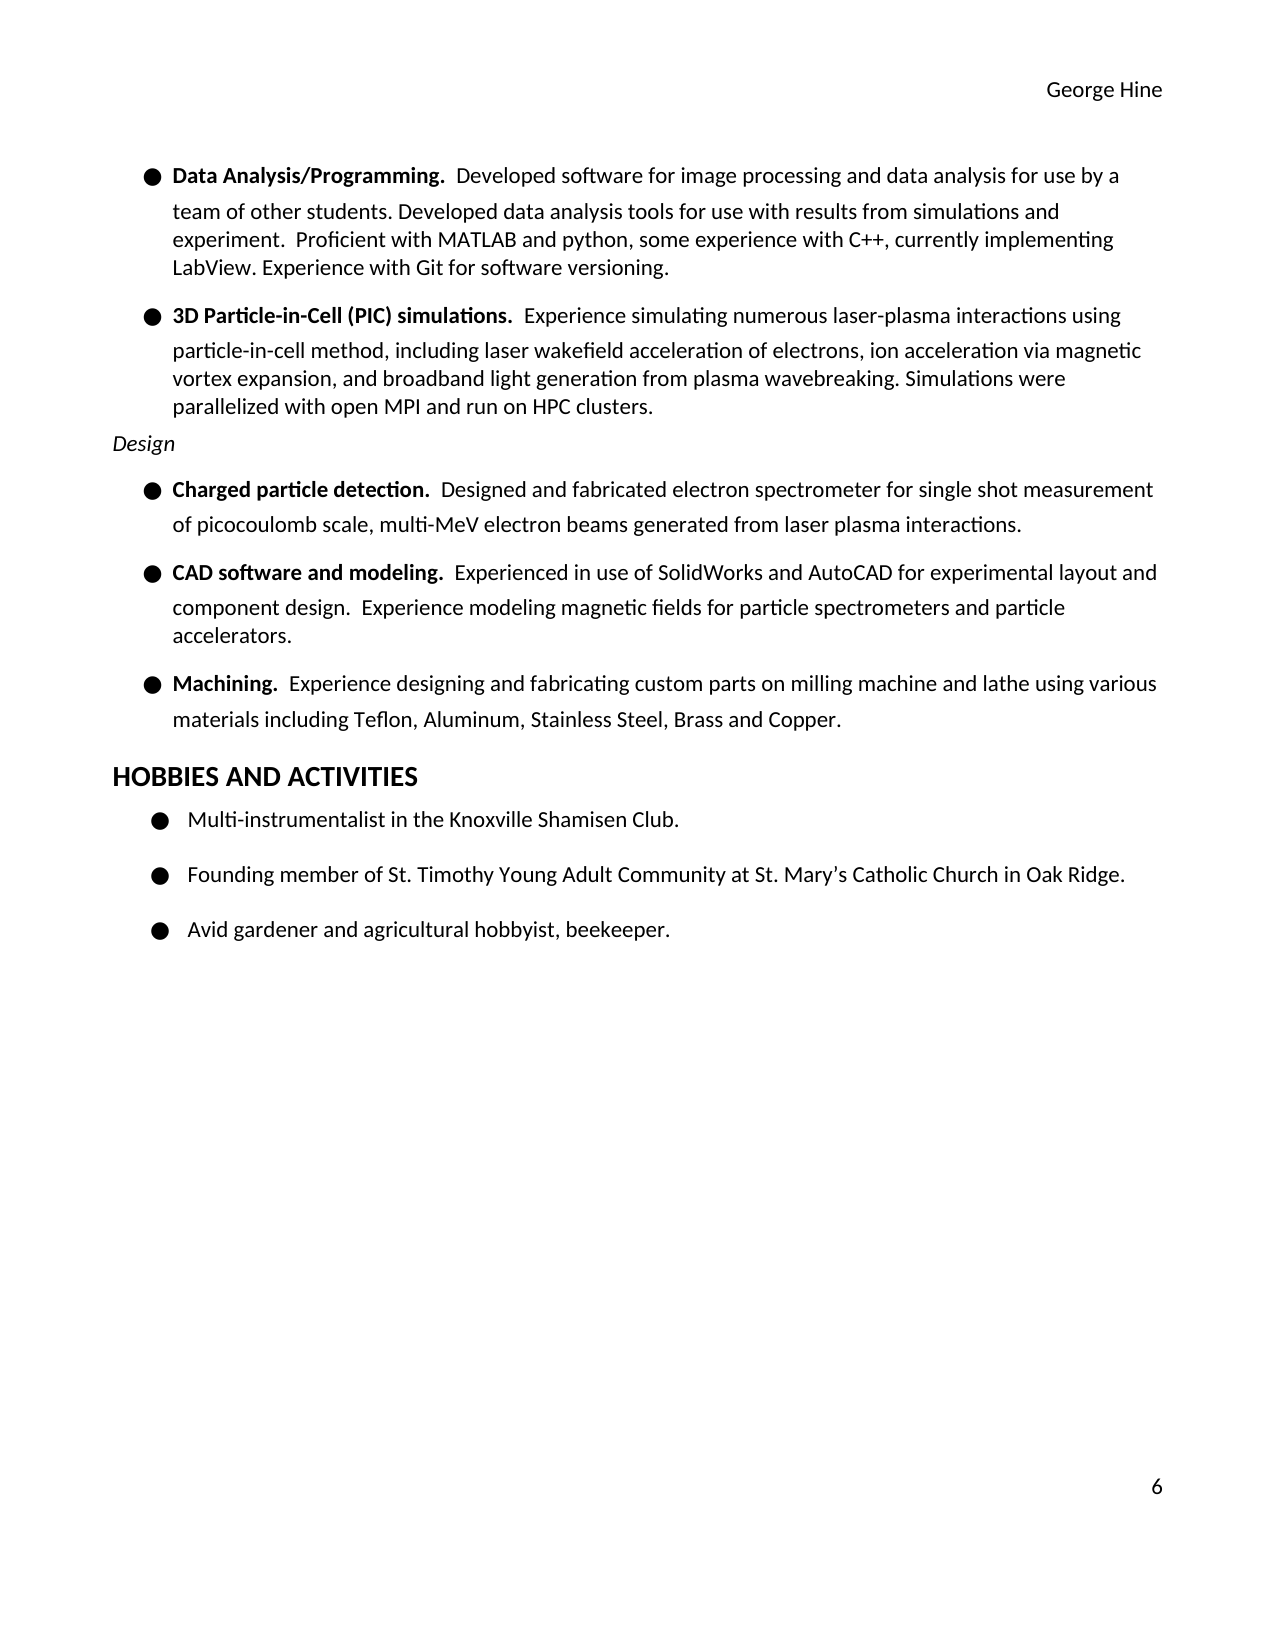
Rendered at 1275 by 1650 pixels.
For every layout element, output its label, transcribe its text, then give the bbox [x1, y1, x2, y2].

list Data Analysis/Programming. Developed software for image processing and data analysis for use by a team of other students. Developed data analysis tools for use with results from simulations and experiment. Proficient with MATLAB and python, some experience with C++, currently implementing LabView. Experience with Git for software versioning. [142, 150, 1162, 281]
list 3D Particle-in-Cell (PIC) simulations. Experience simulating numerous laser-plasma interactions using particle-in-cell method, including laser wakefield acceleration of electrons, ion acceleration via magnetic vortex expansion, and broadband light generation from plasma wavebreaking. Simulations were parallelized with open MPI and run on HPC clusters. [142, 289, 1162, 420]
list Charged particle detection. Designed and fabricated electron spectrometer for single shot measurement of picocoulomb scale, multi-MeV electron beams generated from laser plasma interactions. [142, 463, 1162, 538]
list Avid gardener and agricultural hobbyist, beekeeper. [150, 904, 1162, 951]
text Design [112, 429, 1162, 457]
list CAD software and modeling. Experienced in use of SolidWorks and AutoCAD for experimental layout and component design. Experience modeling magnetic fields for particle spectrometers and particle accelerators. [142, 546, 1162, 649]
list Founding member of St. Timothy Young Adult Community at St. Mary’s Catholic Church in Oak Ridge. [150, 849, 1162, 896]
list Multi-instrumentalist in the Knoxville Shamisen Club. [150, 793, 1162, 840]
subtitle HOBBIES AND ACTIVITIES [112, 758, 1162, 793]
list Machining. Experience designing and fabricating custom parts on milling machine and lathe using various materials including Teflon, Aluminum, Stainless Steel, Brass and Copper. [142, 658, 1162, 733]
